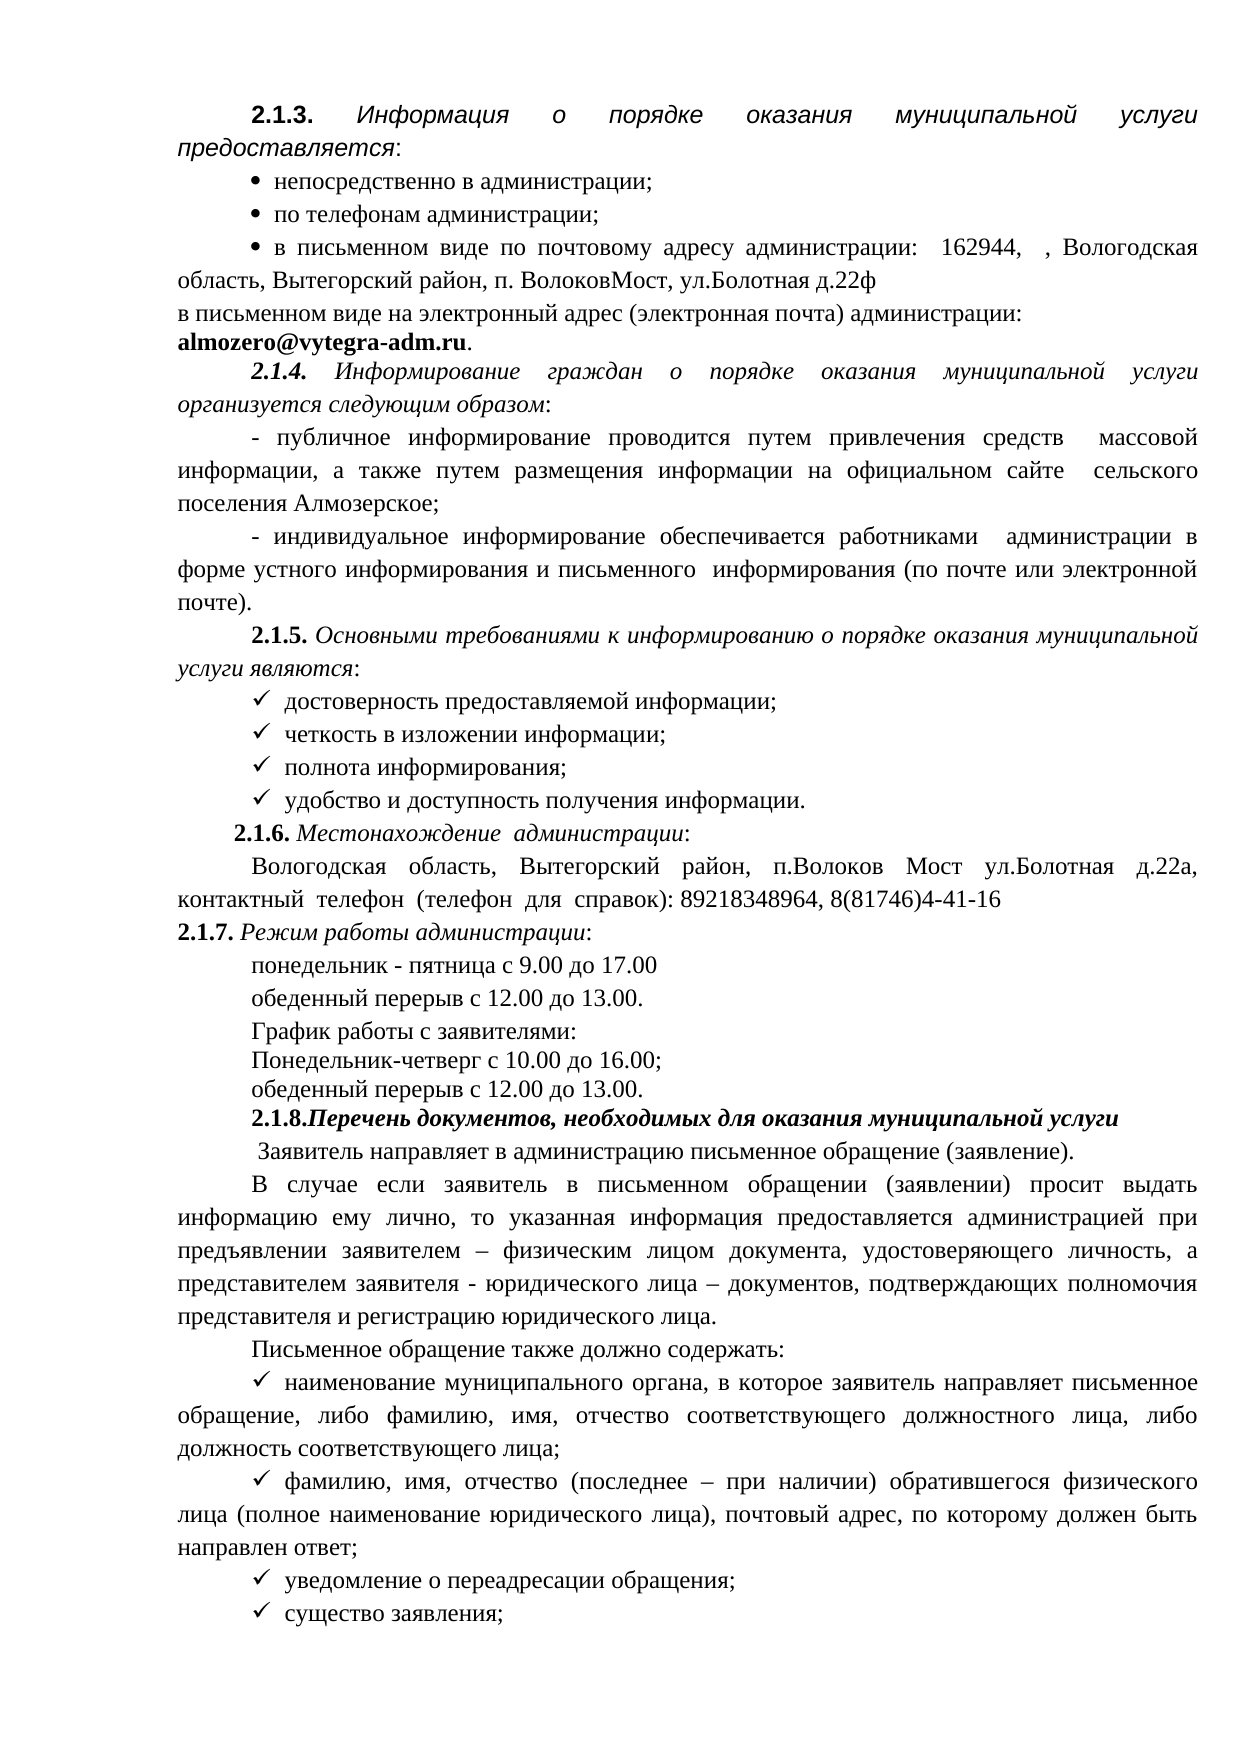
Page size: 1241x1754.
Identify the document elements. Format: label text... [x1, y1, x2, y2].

list существо заявления; [177, 1598, 1199, 1627]
text в письменном виде на электронный адрес (электронная почта) администрации: [177, 298, 1199, 327]
text обеденный перерыв с 12.00 до 13.00. [177, 983, 1199, 1012]
text almozero@vytegra-adm.ru. [177, 327, 1199, 356]
list уведомление о переадресации обращения; [177, 1565, 1199, 1594]
text - индивидуальное информирование обеспечивается работниками администрации в форме устного информирования и письменного информирования (по почте или электронной почте). [177, 521, 1199, 616]
list достоверность предоставляемой информации; [251, 686, 1199, 715]
list по телефонам администрации; [177, 199, 1199, 228]
text 2.1.7. Режим работы администрации: [177, 917, 1199, 946]
text 2.1.5. Основными требованиями к информированию о порядке оказания муниципальной услуги являются: [177, 620, 1199, 682]
list четкость в изложении информации; [251, 719, 1199, 748]
text Заявитель направляет в администрацию письменное обращение (заявление). [177, 1136, 1199, 1164]
text понедельник - пятница с 9.00 до 17.00 [177, 950, 1199, 979]
text Понедельник-четверг с 10.00 до 16.00; [177, 1045, 1199, 1074]
list полнота информирования; [251, 752, 1199, 781]
list удобство и доступность получения информации. [251, 785, 1199, 814]
list наименование муниципального органа, в которое заявитель направляет письменное обращение, либо фамилию, имя, отчество соответствующего должностного лица, либо должность соответствующего лица; [177, 1367, 1199, 1462]
text График работы с заявителями: [177, 1016, 1199, 1045]
list в письменном виде по почтовому адресу администрации: 162944, , Вологодская область, Вытегорский район, п. ВолоковМост, ул.Болотная д.22ф [177, 232, 1199, 294]
list 2.1.3. Информация о порядке оказания муниципальной услуги предоставляется: [177, 100, 1199, 162]
text Письменное обращение также должно содержать: [177, 1334, 1199, 1363]
text - публичное информирование проводится путем привлечения средств массовой информации, а также путем размещения информации на официальном сайте сельского поселения Алмозерское; [177, 422, 1199, 517]
text обеденный перерыв с 12.00 до 13.00. [177, 1074, 1199, 1103]
list непосредственно в администрации; [177, 166, 1199, 195]
text 2.1.6. Местонахождение администрации: [177, 818, 1199, 847]
list фамилию, имя, отчество (последнее – при наличии) обратившегося физического лица (полное наименование юридического лица), почтовый адрес, по которому должен быть направлен ответ; [177, 1466, 1199, 1561]
text 2.1.4. Информирование граждан о порядке оказания муниципальной услуги организуется следующим образом: [177, 356, 1199, 418]
text В случае если заявитель в письменном обращении (заявлении) просит выдать информацию ему лично, то указанная информация предоставляется администрацией при предъявлении заявителем – физическим лицом документа, удостоверяющего личность, а представителем заявителя - юридического лица – документов, подтверждающих полномочия представителя и регистрацию юридического лица. [177, 1169, 1199, 1329]
text Вологодская область, Вытегорский район, п.Волоков Мост ул.Болотная д.22а, контактный телефон (телефон для справок): 89218348964, 8(81746)4-41-16 [177, 851, 1199, 913]
text 2.1.8.Перечень документов, необходимых для оказания муниципальной услуги [215, 1103, 1199, 1131]
